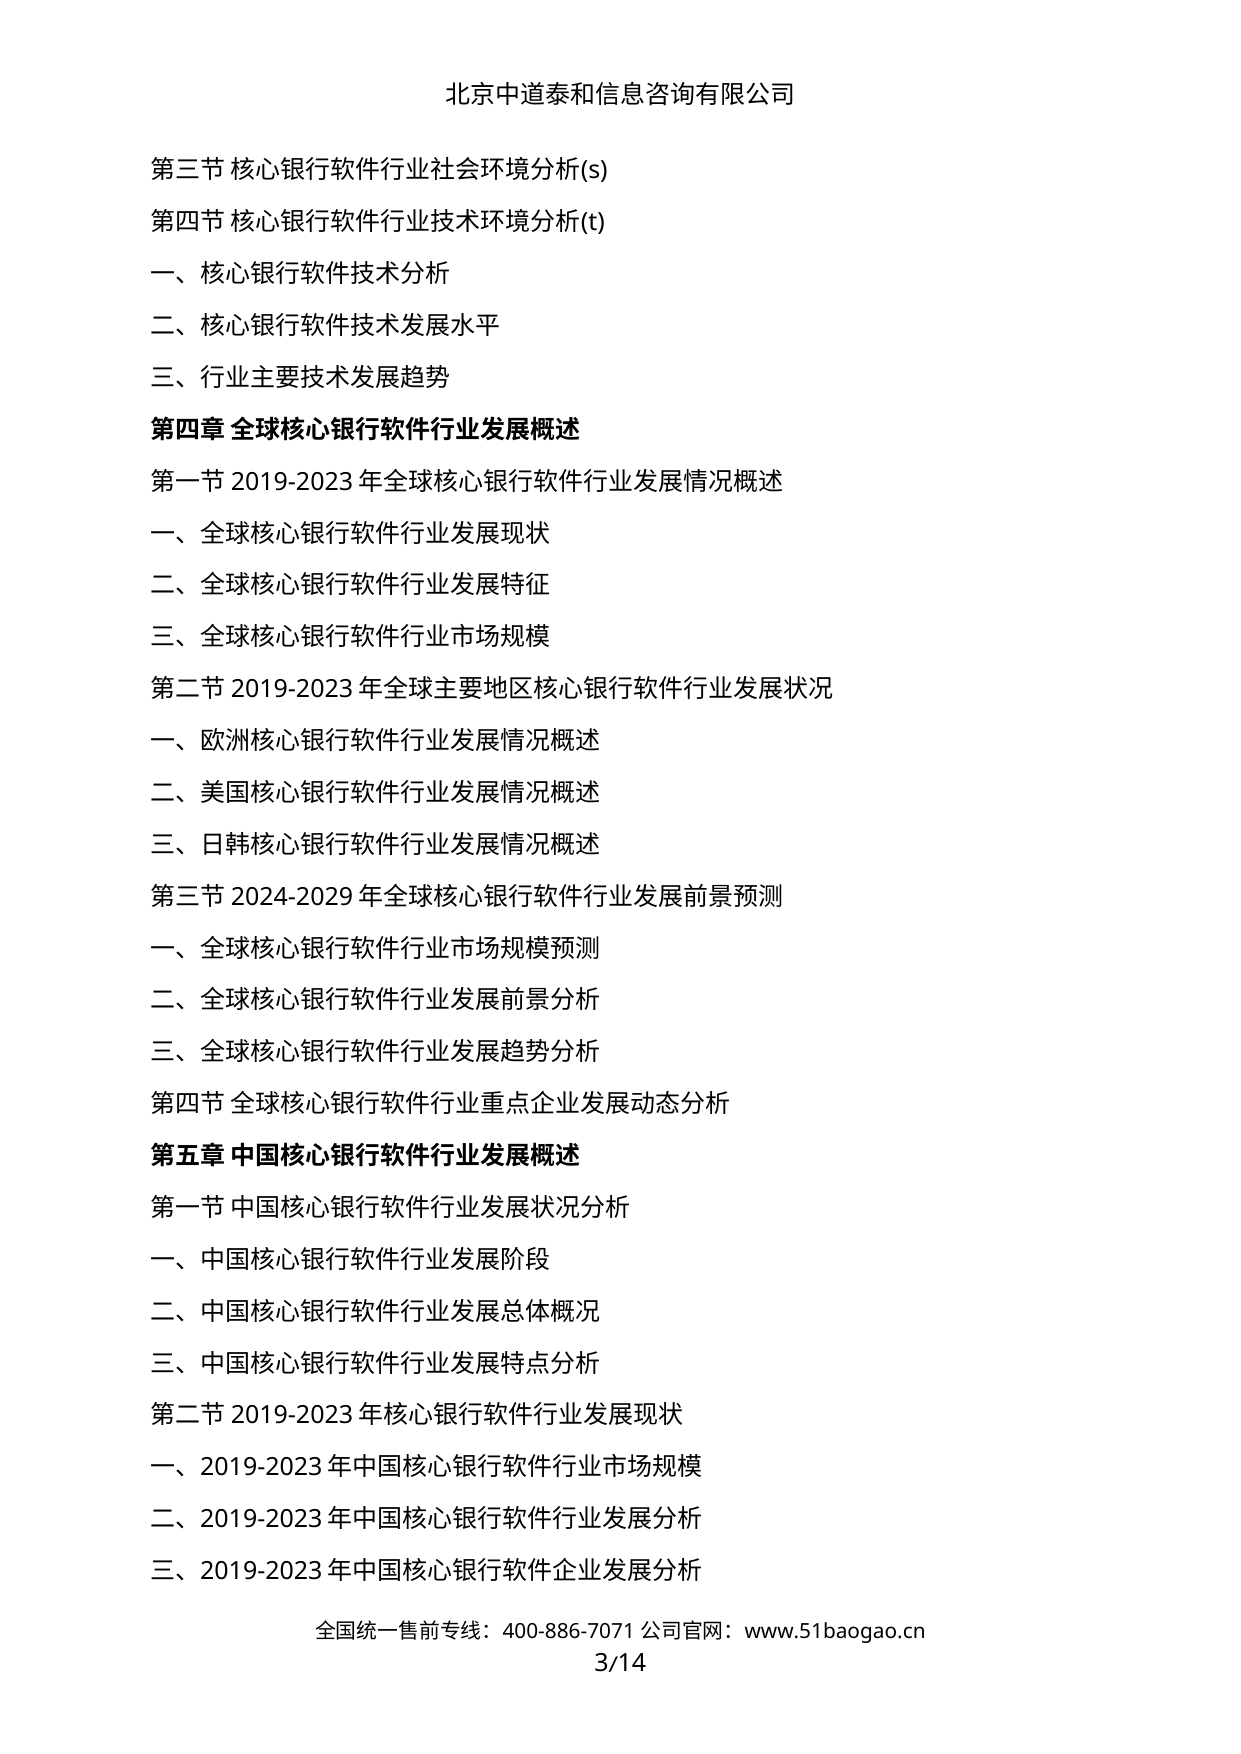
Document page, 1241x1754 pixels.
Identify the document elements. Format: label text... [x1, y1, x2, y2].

text 一、核心银行软件技术分析 [150, 254, 1090, 290]
text 第二节 2019-2023年核心银行软件行业发展现状 [150, 1395, 1090, 1431]
text 二、中国核心银行软件行业发展总体概况 [150, 1291, 1090, 1327]
text 第一节 2019-2023年全球核心银行软件行业发展情况概述 [150, 461, 1090, 497]
text 第二节 2019-2023年全球主要地区核心银行软件行业发展状况 [150, 669, 1090, 705]
text 第四节 全球核心银行软件行业重点企业发展动态分析 [150, 1084, 1090, 1120]
text 第四章 全球核心银行软件行业发展概述 [150, 409, 1090, 446]
text 一、中国核心银行软件行业发展阶段 [150, 1239, 1090, 1276]
text 一、2019-2023年中国核心银行软件行业市场规模 [150, 1447, 1090, 1483]
text 第三节 2024-2029年全球核心银行软件行业发展前景预测 [150, 876, 1090, 912]
text 一、全球核心银行软件行业市场规模预测 [150, 928, 1090, 964]
text 三、行业主要技术发展趋势 [150, 357, 1090, 394]
text 三、全球核心银行软件行业市场规模 [150, 617, 1090, 653]
text 第四节 核心银行软件行业技术环境分析(t) [150, 202, 1090, 238]
text 二、全球核心银行软件行业发展前景分析 [150, 980, 1090, 1016]
text 一、欧洲核心银行软件行业发展情况概述 [150, 721, 1090, 757]
text 第一节 中国核心银行软件行业发展状况分析 [150, 1187, 1090, 1224]
text 二、2019-2023年中国核心银行软件行业发展分析 [150, 1499, 1090, 1535]
text 二、全球核心银行软件行业发展特征 [150, 565, 1090, 601]
text 三、2019-2023年中国核心银行软件企业发展分析 [150, 1551, 1090, 1587]
text 三、全球核心银行软件行业发展趋势分析 [150, 1032, 1090, 1068]
text 三、日韩核心银行软件行业发展情况概述 [150, 824, 1090, 861]
text 第五章 中国核心银行软件行业发展概述 [150, 1136, 1090, 1172]
text 一、全球核心银行软件行业发展现状 [150, 513, 1090, 549]
text 三、中国核心银行软件行业发展特点分析 [150, 1343, 1090, 1379]
text 第三节 核心银行软件行业社会环境分析(s) [150, 150, 1090, 186]
text 二、美国核心银行软件行业发展情况概述 [150, 772, 1090, 809]
text 二、核心银行软件技术发展水平 [150, 306, 1090, 342]
